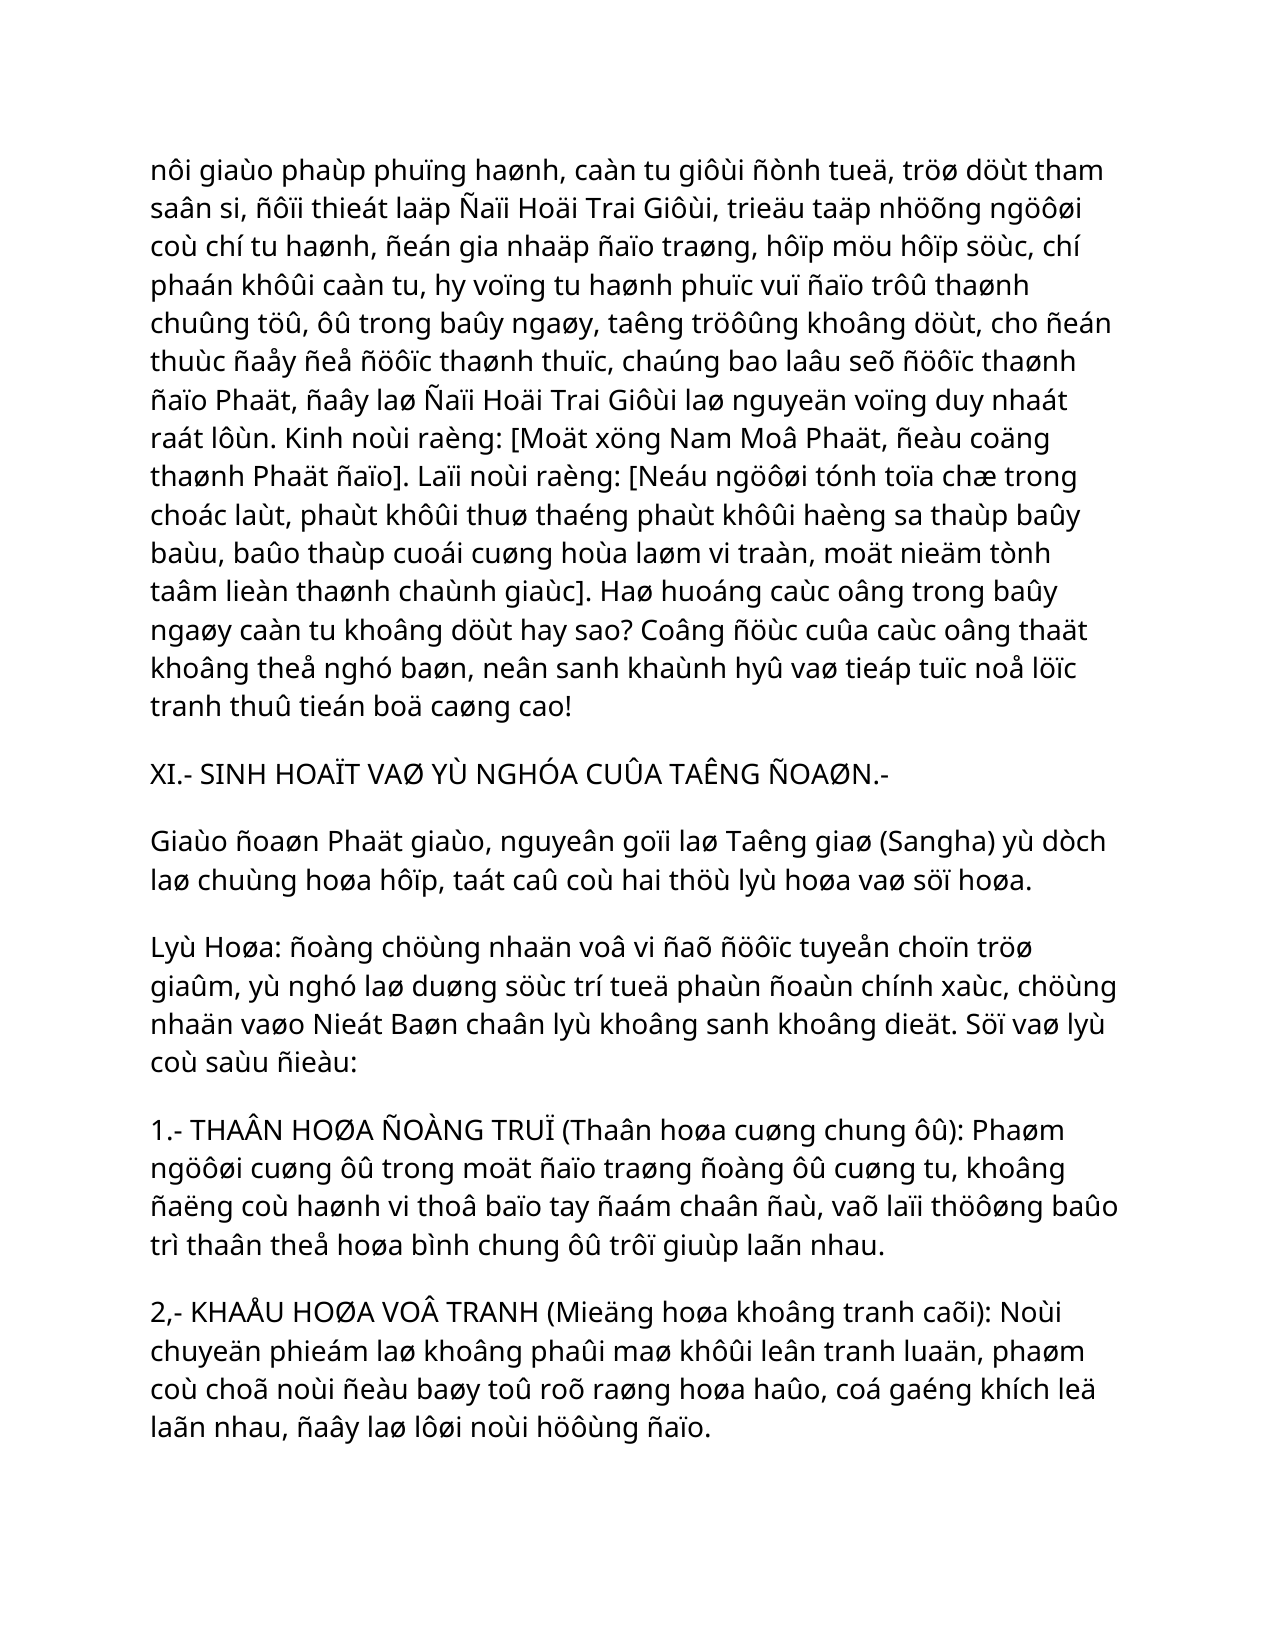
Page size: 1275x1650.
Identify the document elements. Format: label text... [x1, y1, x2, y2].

text XI.- SINH HOAÏT VAØ YÙ NGHÓA CUÛA TAÊNG ÑOAØN.- [150, 754, 1125, 792]
text 1.- THAÂN HOØA ÑOÀNG TRUÏ (Thaân hoøa cuøng chung ôû): Phaøm ngöôøi cuøng ôû trong moät ñaïo traøng ñoàng ôû cuøng tu, khoâng ñaëng coù haønh vi thoâ baïo tay ñaám chaân ñaù, vaõ laïi thöôøng baûo trì thaân theå hoøa bình chung ôû trôï giuùp laãn nhau. [150, 1110, 1125, 1263]
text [150, 150, 1125, 725]
text Lyù Hoøa: ñoàng chöùng nhaän voâ vi ñaõ ñöôïc tuyeån choïn tröø giaûm, yù nghó laø duøng söùc trí tueä phaùn ñoaùn chính xaùc, chöùng nhaän vaøo Nieát Baøn chaân lyù khoâng sanh khoâng dieät. Söï vaø lyù coù saùu ñieàu: [150, 927, 1125, 1081]
text 2,- KHAÅU HOØA VOÂ TRANH (Mieäng hoøa khoâng tranh caõi): Noùi chuyeän phieám laø khoâng phaûi maø khôûi leân tranh luaän, phaøm coù choã noùi ñeàu baøy toû roõ raøng hoøa haûo, coá gaéng khích leä laãn nhau, ñaây laø lôøi noùi höôùng ñaïo. [150, 1292, 1125, 1446]
text Giaùo ñoaøn Phaät giaùo, nguyeân goïi laø Taêng giaø (Sangha) yù dòch laø chuùng hoøa hôïp, taát caû coù hai thöù lyù hoøa vaø söï hoøa. [150, 822, 1125, 898]
